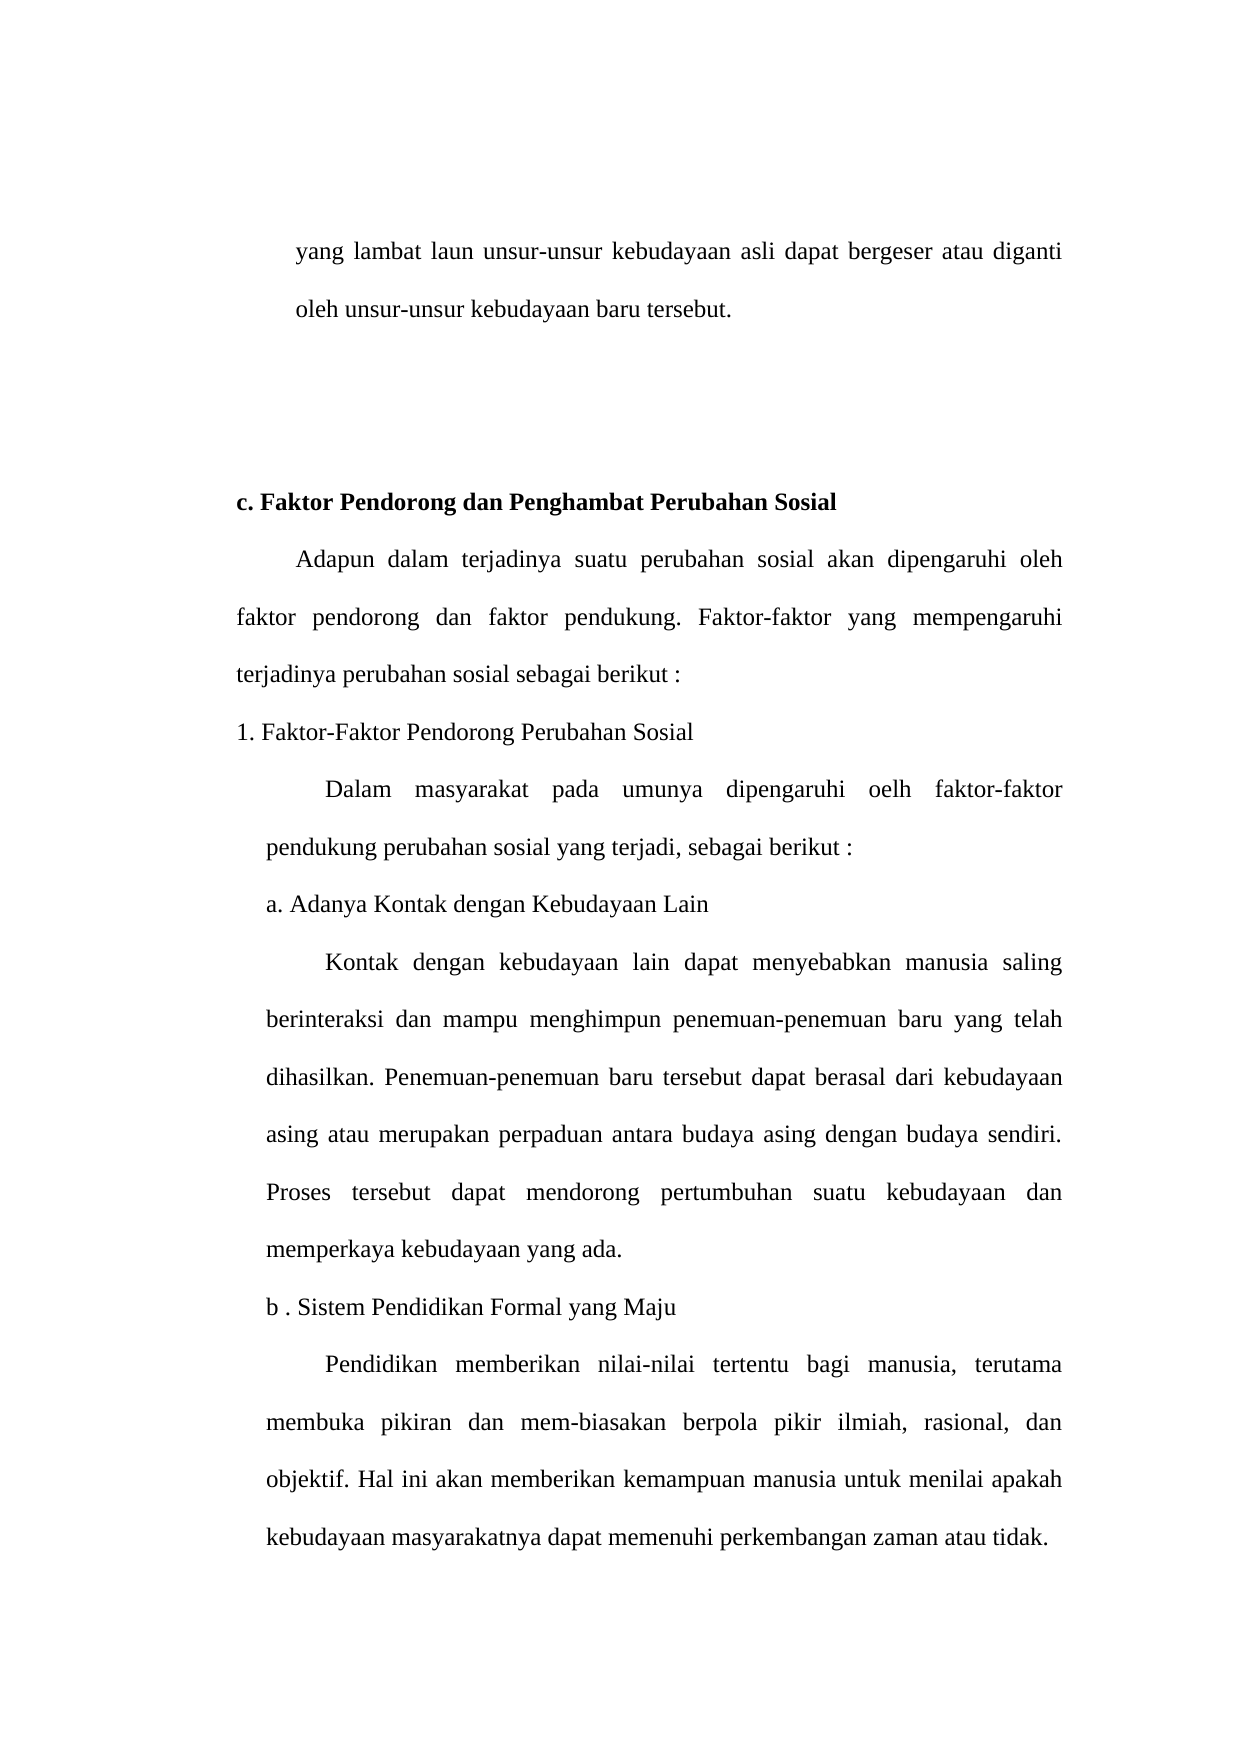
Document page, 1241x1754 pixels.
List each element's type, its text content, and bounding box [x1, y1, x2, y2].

text Adapun dalam terjadinya suatu perubahan sosial akan dipengaruhi oleh faktor pendorong dan faktor pendukung. Faktor-faktor yang mempengaruhi terjadinya perubahan sosial sebagai berikut : [236, 544, 1063, 688]
text Pendidikan memberikan nilai-nilai tertentu bagi manusia, terutama membuka pikiran dan mem-biasakan berpola pikir ilmiah, rasional, dan objektif. Hal ini akan memberikan kemampuan manusia untuk menilai apakah kebudayaan masyarakatnya dapat memenuhi perkembangan zaman atau tidak. [266, 1349, 1063, 1551]
text b . Sistem Pendidikan Formal yang Maju [266, 1292, 1063, 1321]
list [266, 236, 1063, 322]
text Kontak dengan kebudayaan lain dapat menyebabkan manusia saling berinteraksi dan mampu menghimpun penemuan-penemuan baru yang telah dihasilkan. Penemuan-penemuan baru tersebut dapat berasal dari kebudayaan asing atau merupakan perpaduan antara budaya asing dengan budaya sendiri. Proses tersebut dapat mendorong pertumbuhan suatu kebudayaan dan memperkaya kebudayaan yang ada. [266, 947, 1063, 1263]
text Dalam masyarakat pada umunya dipengaruhi oelh faktor-faktor pendukung perubahan sosial yang terjadi, sebagai berikut : [266, 774, 1063, 861]
subtitle 1. Faktor-Faktor Pendorong Perubahan Sosial [236, 717, 1063, 746]
subtitle c. Faktor Pendorong dan Penghambat Perubahan Sosial [236, 487, 1063, 516]
text a. Adanya Kontak dengan Kebudayaan Lain [266, 889, 1063, 918]
